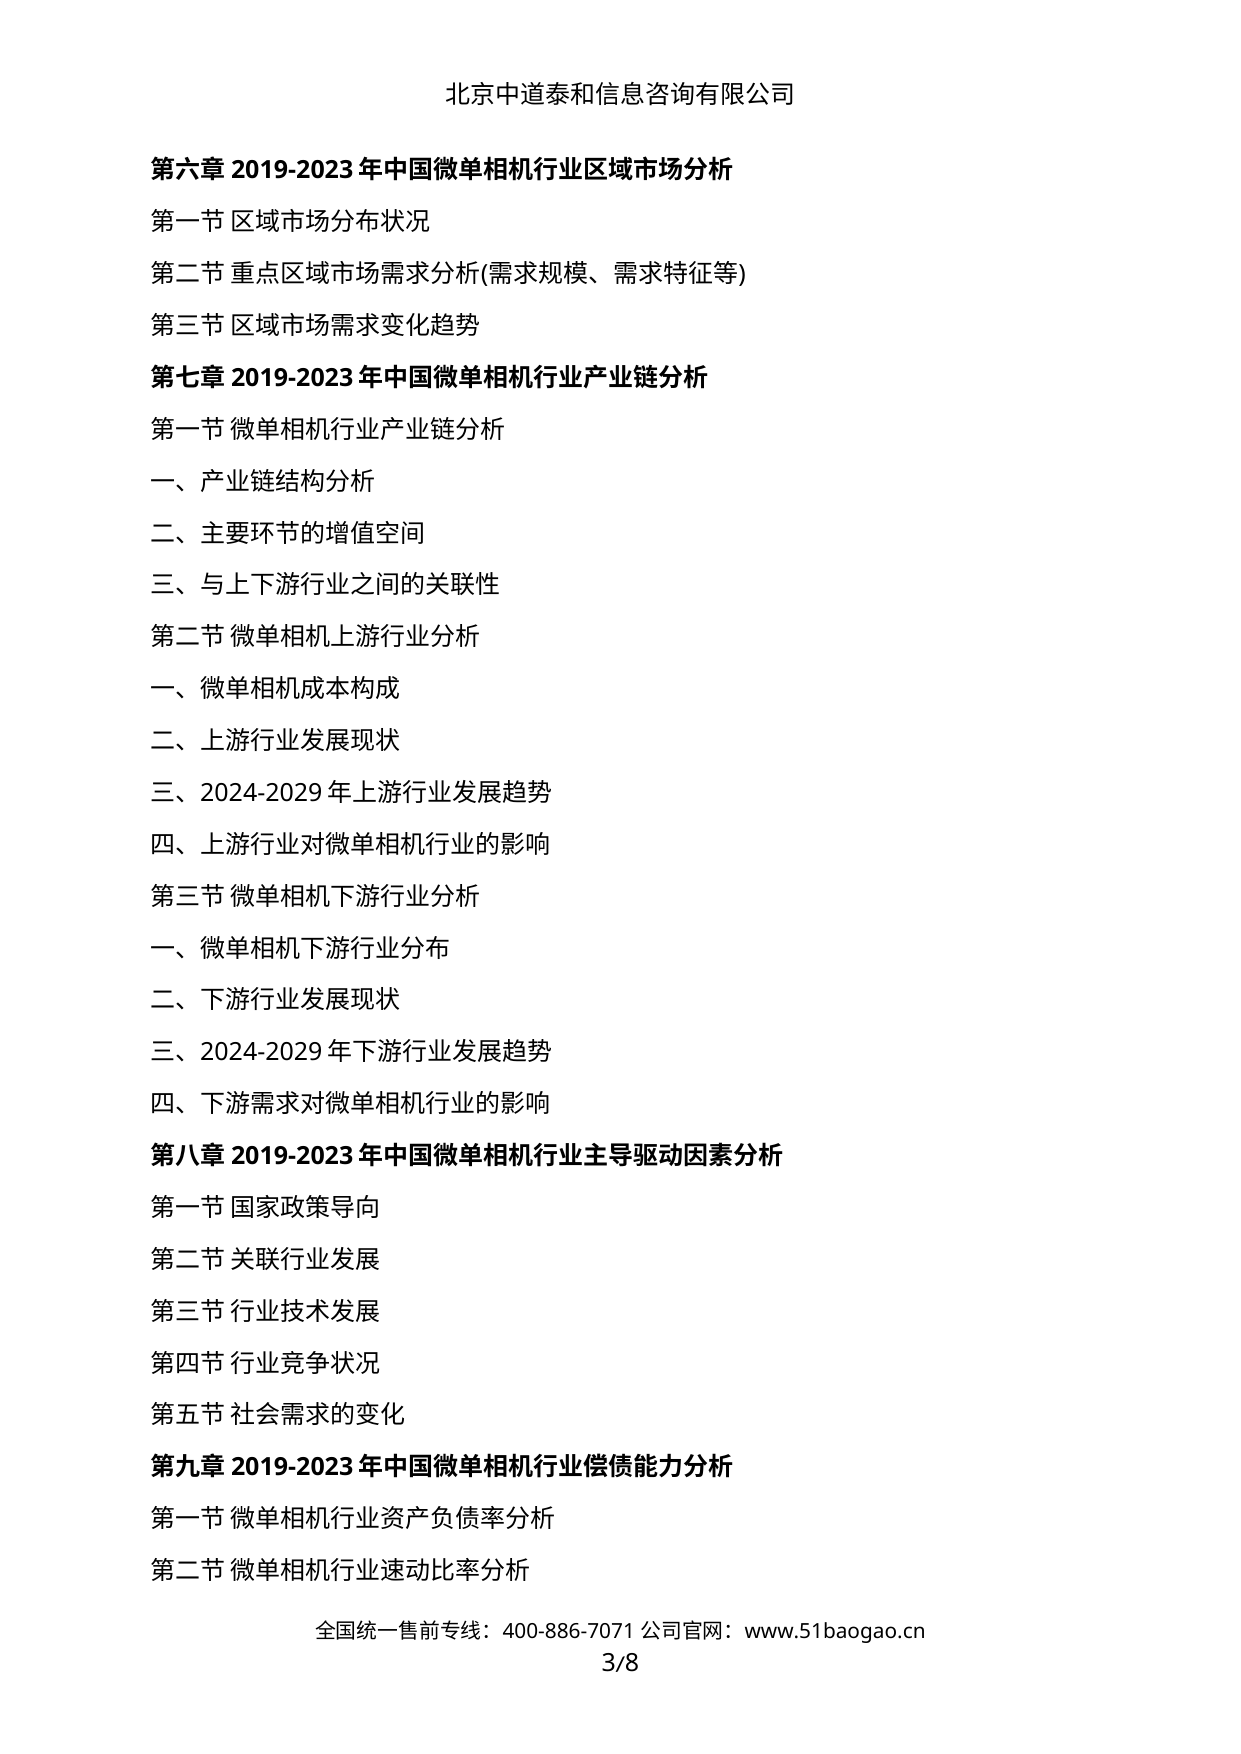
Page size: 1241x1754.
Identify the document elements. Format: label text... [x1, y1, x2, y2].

text 第一节 微单相机行业资产负债率分析 [150, 1499, 1090, 1535]
text 第二节 关联行业发展 [150, 1239, 1090, 1276]
text 一、微单相机下游行业分布 [150, 928, 1090, 964]
text 第七章 2019-2023年中国微单相机行业产业链分析 [150, 357, 1090, 394]
text 一、产业链结构分析 [150, 461, 1090, 497]
text 第五节 社会需求的变化 [150, 1395, 1090, 1431]
text 第二节 重点区域市场需求分析(需求规模、需求特征等) [150, 254, 1090, 290]
text 二、下游行业发展现状 [150, 980, 1090, 1016]
text 第三节 区域市场需求变化趋势 [150, 306, 1090, 342]
text 第九章 2019-2023年中国微单相机行业偿债能力分析 [150, 1447, 1090, 1483]
text 第二节 微单相机行业速动比率分析 [150, 1551, 1090, 1587]
text 第三节 行业技术发展 [150, 1291, 1090, 1327]
text 二、上游行业发展现状 [150, 721, 1090, 757]
text 四、下游需求对微单相机行业的影响 [150, 1084, 1090, 1120]
text 第八章 2019-2023年中国微单相机行业主导驱动因素分析 [150, 1136, 1090, 1172]
text 第四节 行业竞争状况 [150, 1343, 1090, 1379]
text 三、2024-2029年下游行业发展趋势 [150, 1032, 1090, 1068]
text 第一节 区域市场分布状况 [150, 202, 1090, 238]
text 三、与上下游行业之间的关联性 [150, 565, 1090, 601]
text 二、主要环节的增值空间 [150, 513, 1090, 549]
text 第二节 微单相机上游行业分析 [150, 617, 1090, 653]
text 第三节 微单相机下游行业分析 [150, 876, 1090, 912]
text 第六章 2019-2023年中国微单相机行业区域市场分析 [150, 150, 1090, 186]
text 第一节 国家政策导向 [150, 1187, 1090, 1224]
text 一、微单相机成本构成 [150, 669, 1090, 705]
text 三、2024-2029年上游行业发展趋势 [150, 772, 1090, 809]
text 四、上游行业对微单相机行业的影响 [150, 824, 1090, 861]
text 第一节 微单相机行业产业链分析 [150, 409, 1090, 446]
